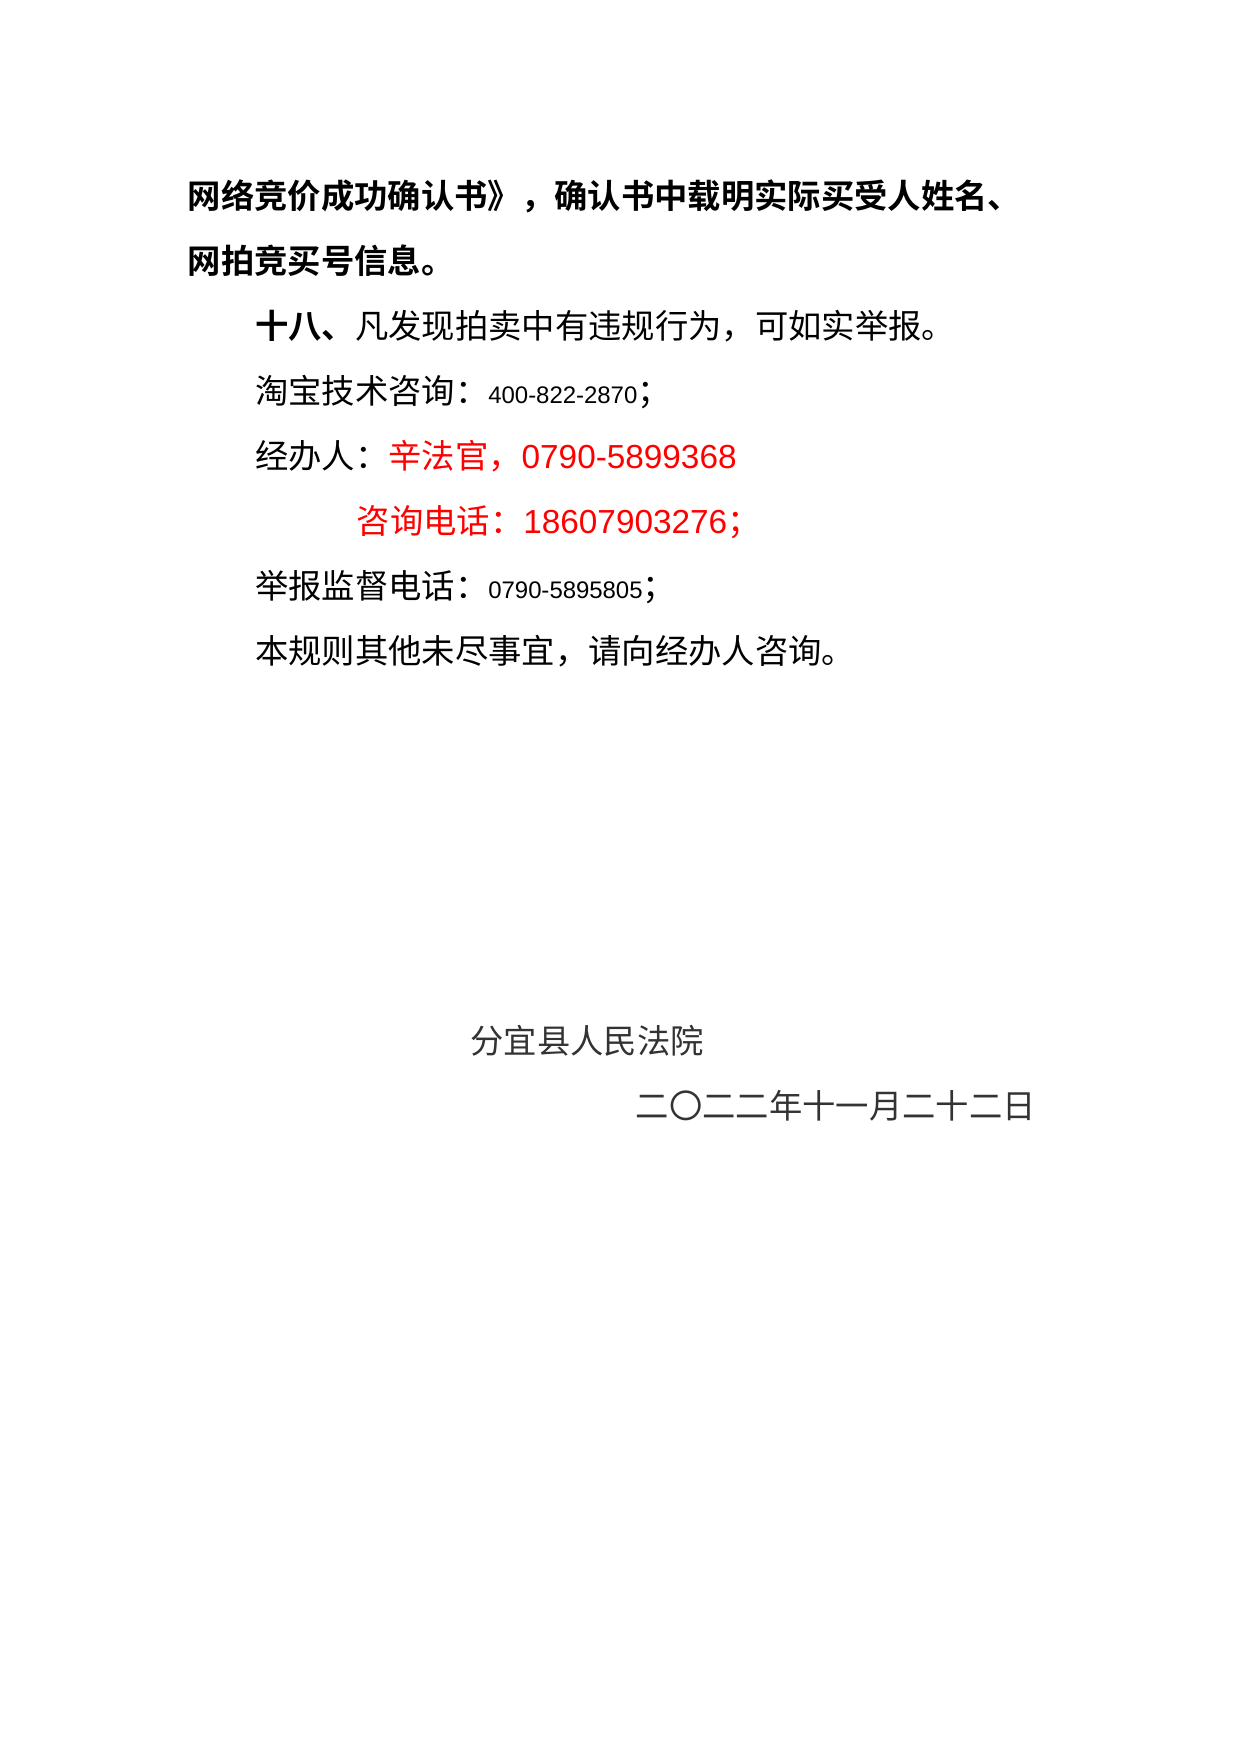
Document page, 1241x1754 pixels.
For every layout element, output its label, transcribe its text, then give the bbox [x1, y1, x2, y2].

text 本规则其他未尽事宜，请向经办人咨询。 [187, 617, 1053, 682]
text 二〇二二年十一月二十二日 [187, 1072, 1036, 1137]
text 举报监督电话：0790-5895805； [187, 552, 1053, 617]
text 十八、凡发现拍卖中有违规行为，可如实举报。 [187, 292, 1053, 357]
text 经办人：辛法官，0790-5899368 [187, 422, 1053, 487]
text 咨询电话：18607903276； [187, 487, 1053, 552]
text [187, 162, 1053, 292]
text 淘宝技术咨询：400-822-2870； [187, 357, 1053, 422]
text 分宜县人民法院 [187, 942, 986, 1072]
